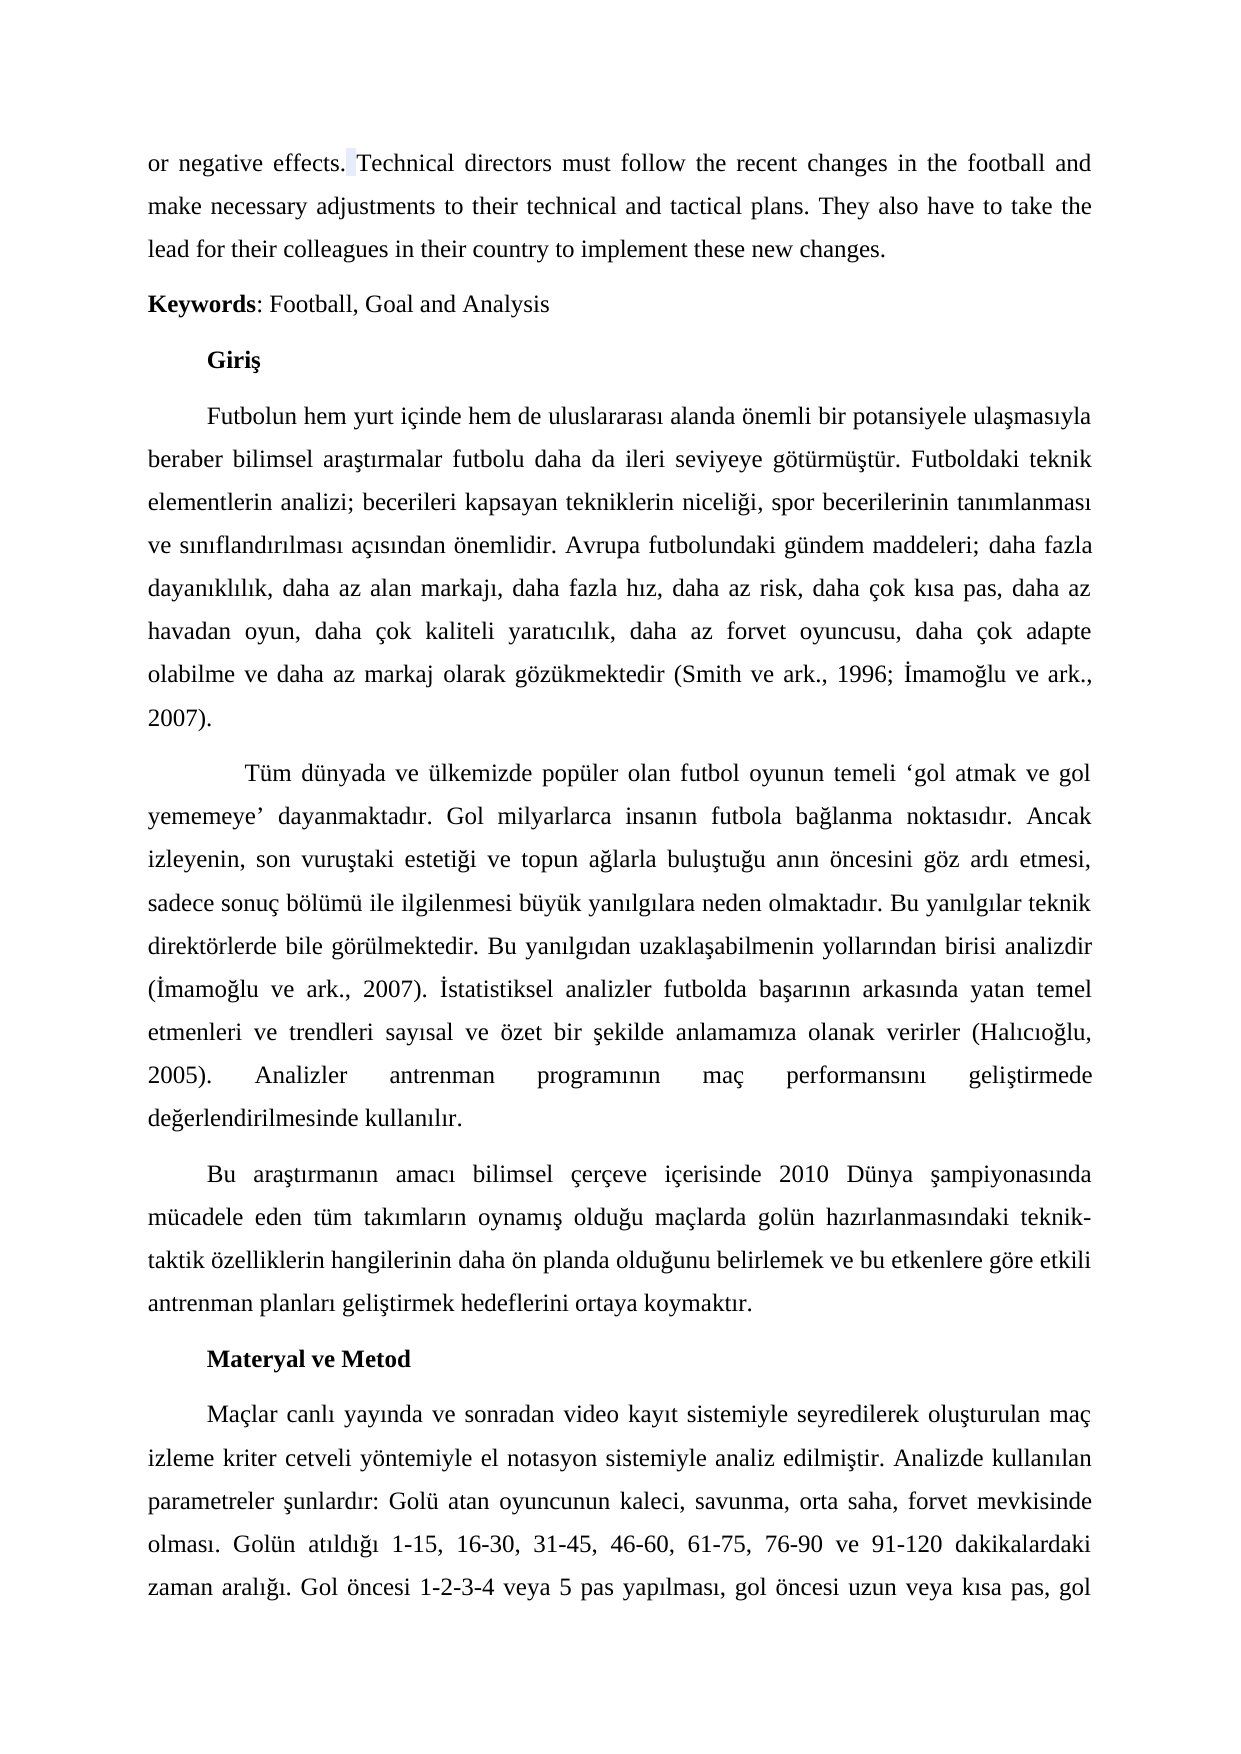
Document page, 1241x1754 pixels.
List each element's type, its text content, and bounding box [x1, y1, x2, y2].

text Giriş [148, 345, 1093, 374]
text Materyal ve Metod [148, 1344, 1093, 1373]
text Tüm dünyada ve ülkemizde popüler olan futbol oyunun temeli ‘gol atmak ve gol yememeye’ dayanmaktadır. Gol milyarlarca insanın futbola bağlanma noktasıdır. Ancak izleyenin, son vuruştaki estetiği ve topun ağlarla buluştuğu anın öncesini göz ardı etmesi, sadece sonuç bölümü ile ilgilenmesi büyük yanılgılara neden olmaktadır. Bu yanılgılar teknik direktörlerde bile görülmektedir. Bu yanılgıdan uzaklaşabilmenin yollarından birisi analizdir (İmamoğlu ve ark., 2007). İstatistiksel analizler futbolda başarının arkasında yatan temel etmenleri ve trendleri sayısal ve özet bir şekilde anlamamıza olanak verirler (Halıcıoğlu, 2005). Analizler antrenman programının maç performansını geliştirmede değerlendirilmesinde kullanılır. [148, 758, 1093, 1132]
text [148, 1399, 1093, 1601]
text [148, 148, 1093, 263]
text Futbolun hem yurt içinde hem de uluslararası alanda önemli bir potansiyele ulaşmasıyla beraber bilimsel araştırmalar futbolu daha da ileri seviyeye götürmüştür. Futboldaki teknik elementlerin analizi; becerileri kapsayan tekniklerin niceliği, spor becerilerinin tanımlanması ve sınıflandırılması açısından önemlidir. Avrupa futbolundaki gündem maddeleri; daha fazla dayanıklılık, daha az alan markajı, daha fazla hız, daha az risk, daha çok kısa pas, daha az havadan oyun, daha çok kaliteli yaratıcılık, daha az forvet oyuncusu, daha çok adapte olabilme ve daha az markaj olarak gözükmektedir (Smith ve ark., 1996; İmamoğlu ve ark., 2007). [148, 401, 1093, 731]
text Keywords: Football, Goal and Analysis [148, 289, 1093, 318]
text Bu araştırmanın amacı bilimsel çerçeve içerisinde 2010 Dünya şampiyonasında mücadele eden tüm takımların oynamış olduğu maçlarda golün hazırlanmasındaki teknik-taktik özelliklerin hangilerinin daha ön planda olduğunu belirlemek ve bu etkenlere göre etkili antrenman planları geliştirmek hedeflerini ortaya koymaktır. [148, 1159, 1093, 1317]
